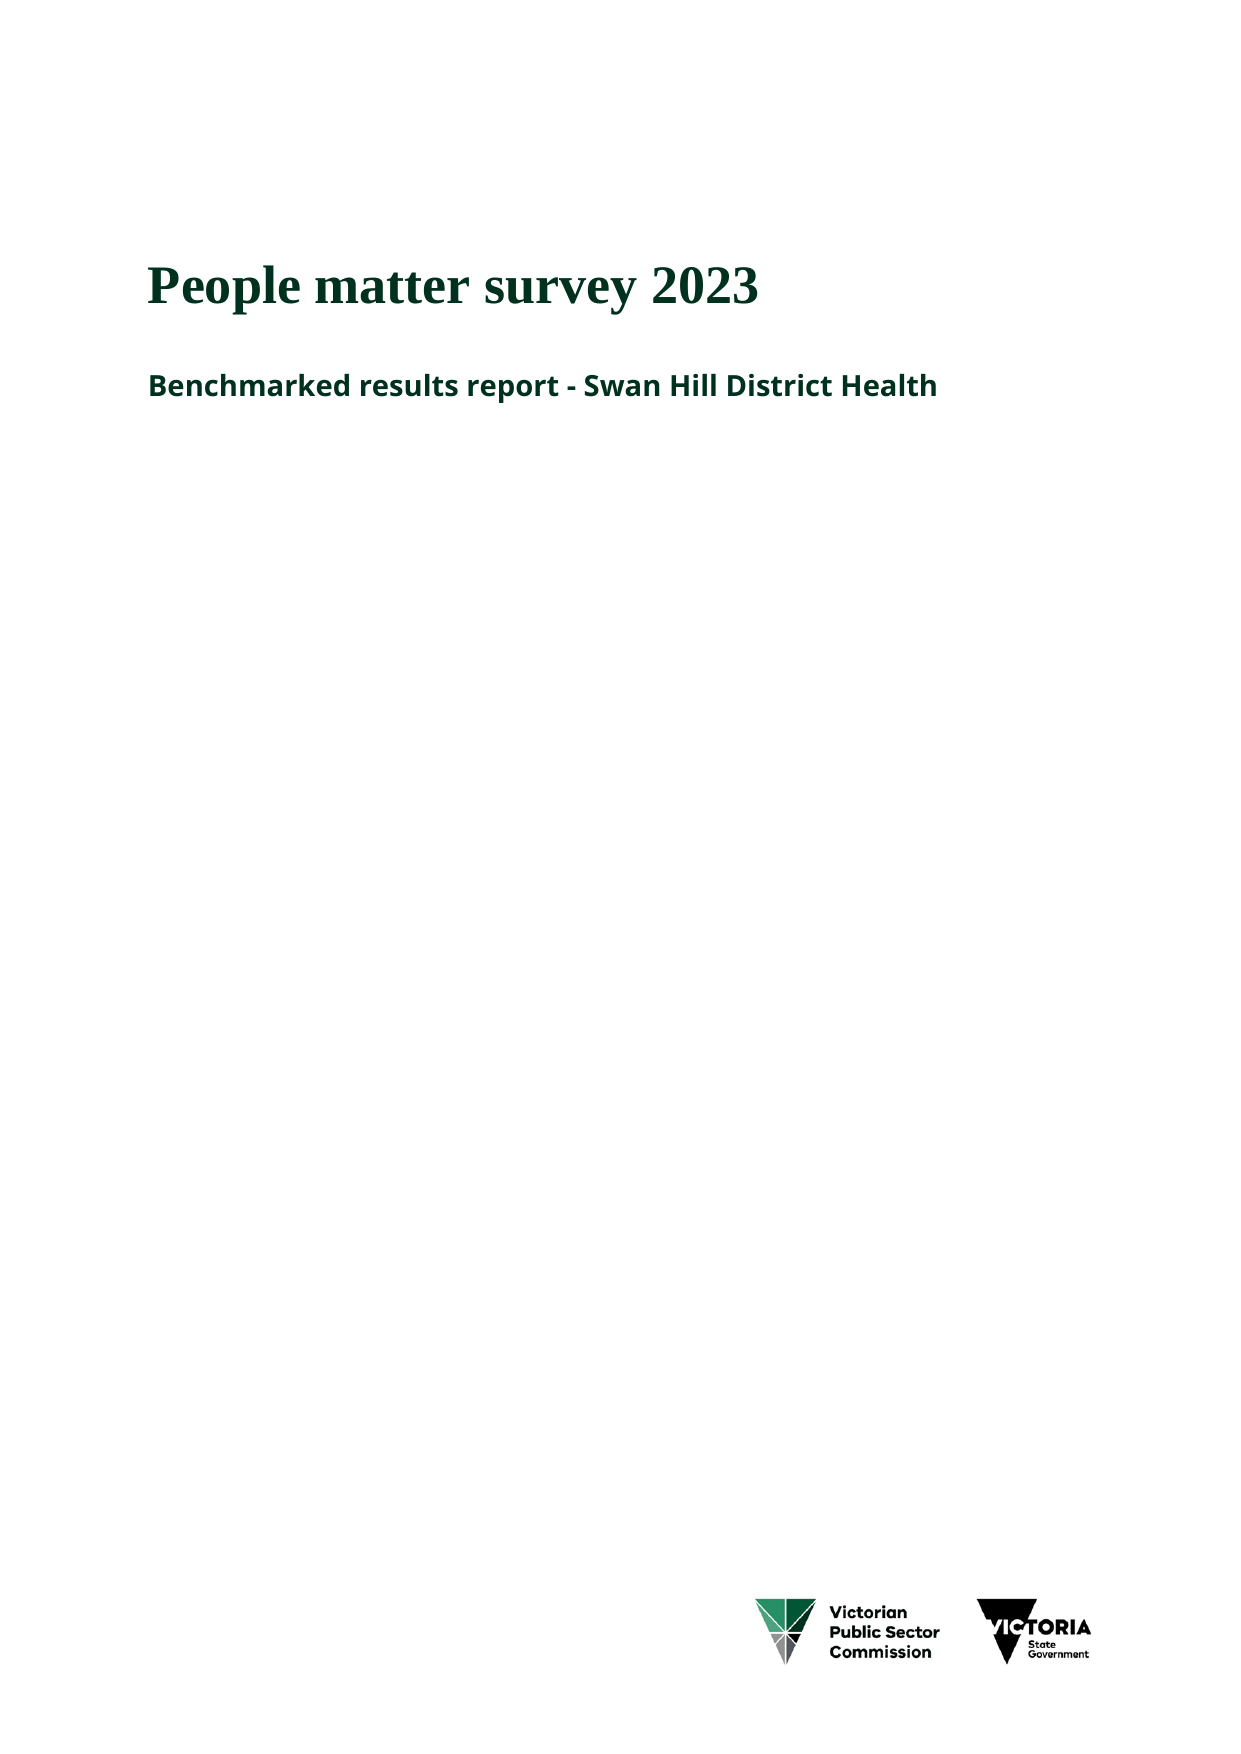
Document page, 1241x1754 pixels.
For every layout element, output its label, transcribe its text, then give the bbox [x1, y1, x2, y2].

picture [754, 1598, 1093, 1666]
subtitle Benchmarked results report - Swan Hill District Health [148, 365, 1092, 405]
title People matter survey 2023 [148, 253, 1092, 315]
